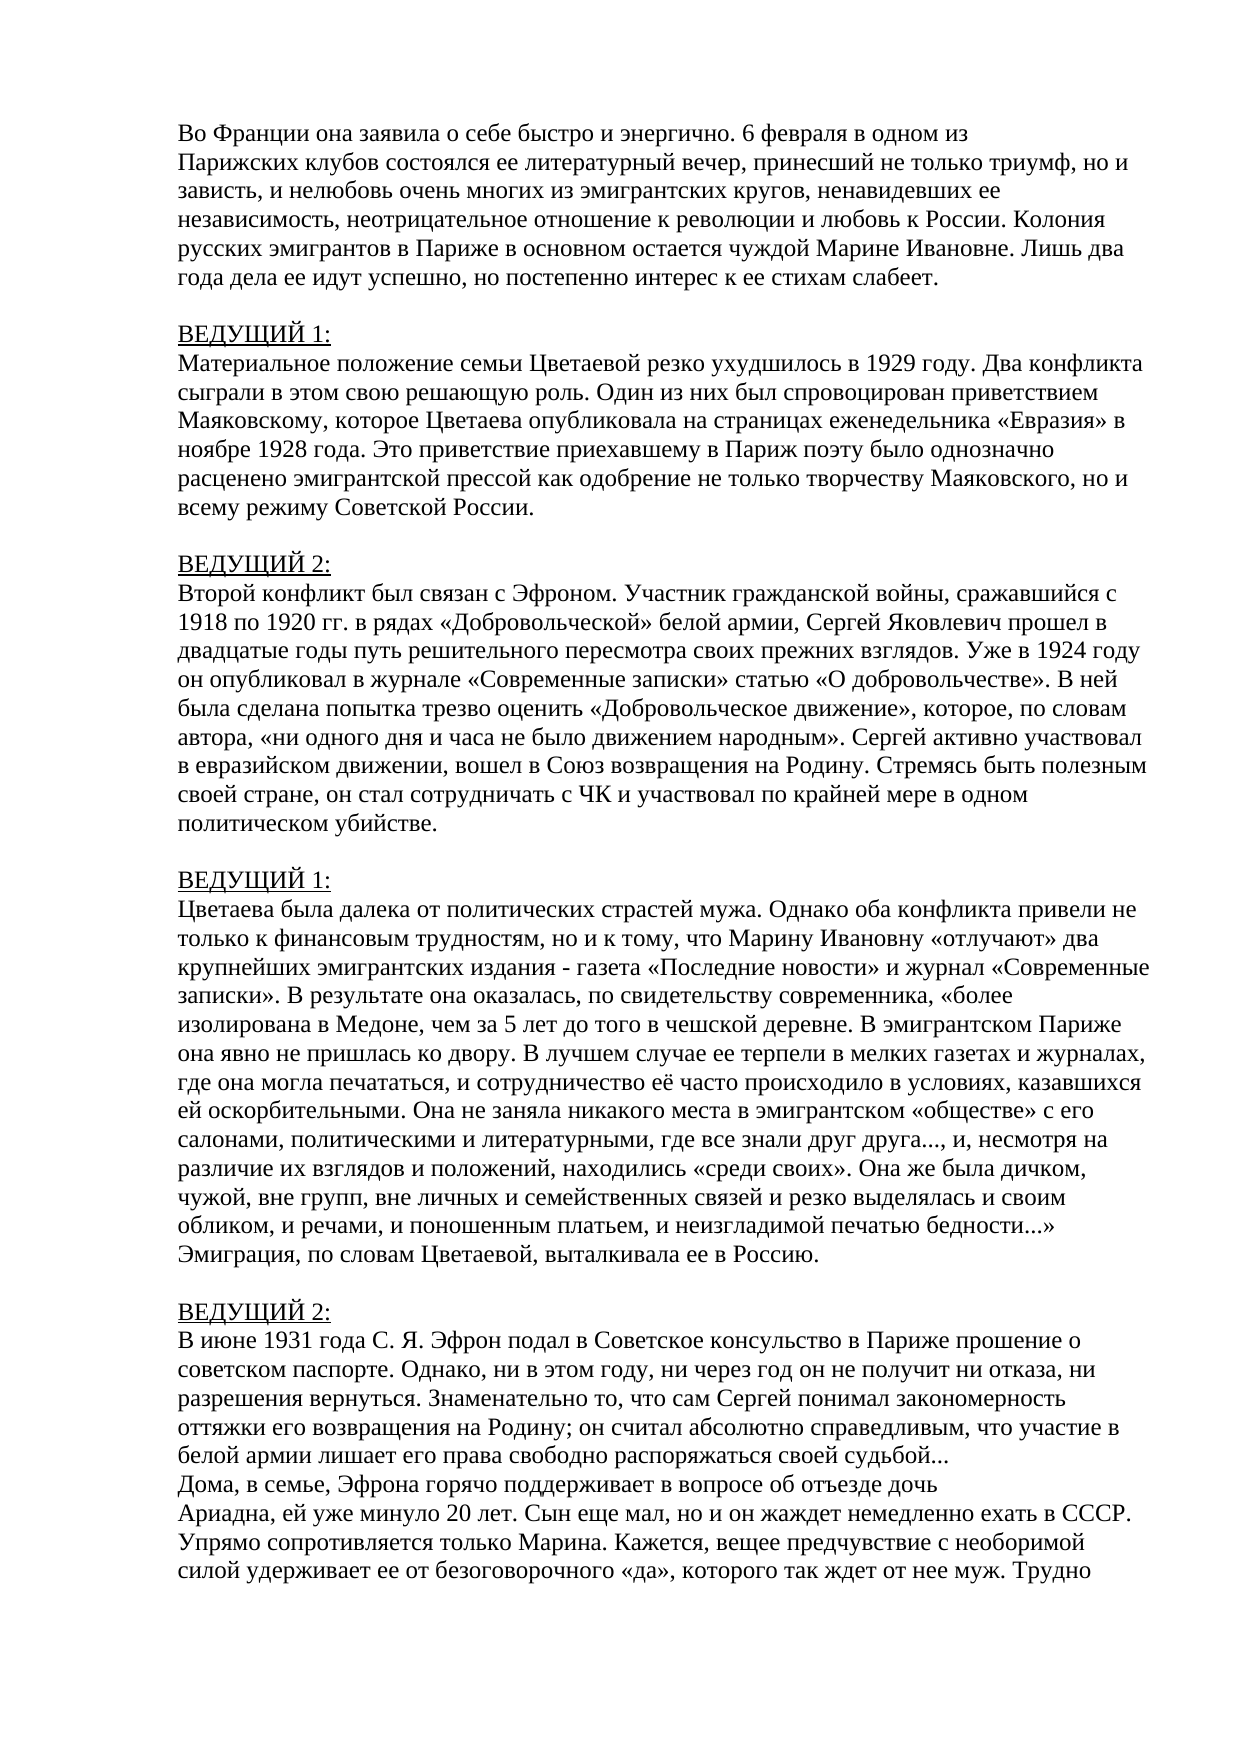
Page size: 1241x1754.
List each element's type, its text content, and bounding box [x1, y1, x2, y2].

text ВЕДУЩИЙ 2: Второй конфликт был связан с Эфроном. Участник гражданской войны, сражавшийся с 1918 по 1920 гг. в рядах «Добровольческой» белой армии, Сергей Яковлевич прошел в двадцатые годы путь решительного пересмотра своих прежних взглядов. Уже в 1924 году он опубликовал в журнале «Современные записки» статью «О добровольчестве». В ней была сделана попытка трезво оценить «Добровольческое движение», которое, по словам автора, «ни одного дня и часа не было движением народным». Сергей активно участвовал в евразийском движении, вошел в Союз возвращения на Родину. Стремясь быть полезным своей стране, он стал сотрудничать с ЧК и участвовал по крайней мере в одном политическом убийстве. [177, 549, 1152, 837]
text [177, 1268, 1152, 1584]
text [177, 118, 1152, 291]
text ВЕДУЩИЙ 1: Цветаева была далека от политических страстей мужа. Однако оба конфликта привели не только к финансовым трудностям, но и к тому, что Марину Ивановну «отлучают» два крупнейших эмигрантских издания - газета «Последние новости» и журнал «Современные записки». В результате она оказалась, по свидетельству современника, «более изолирована в Медоне, чем за 5 лет до того в чешской деревне. В эмигрантском Париже она явно не пришлась ко двору. В лучшем случае ее терпели в мелких газетах и журналах, где она могла печататься, и сотрудничество её часто происходило в условиях, казавшихся ей оскорбительными. Она не заняла никакого места в эмигрантском «обществе» с его салонами, политическими и литературными, где все знали друг друга..., и, несмотря на различие их взглядов и положений, находились «среди своих». Она же была дичком, чужой, вне групп, вне личных и семейственных связей и резко выделялась и своим обликом, и речами, и поношенным платьем, и неизгладимой печатью бедности...» Эмиграция, по словам Цветаевой, выталкивала ее в Россию. [177, 837, 1152, 1268]
text ВЕДУЩИЙ 1: Материальное положение семьи Цветаевой резко ухудшилось в 1929 году. Два конфликта сыграли в этом свою решающую роль. Один из них был спровоцирован приветствием Маяковскому, которое Цветаева опубликовала на страницах еженедельника «Евразия» в ноябре 1928 года. Это приветствие приехавшему в Париж поэту было однозначно расценено эмигрантской прессой как одобрение не только творчеству Маяковского, но и всему режиму Советской России. [177, 291, 1152, 521]
